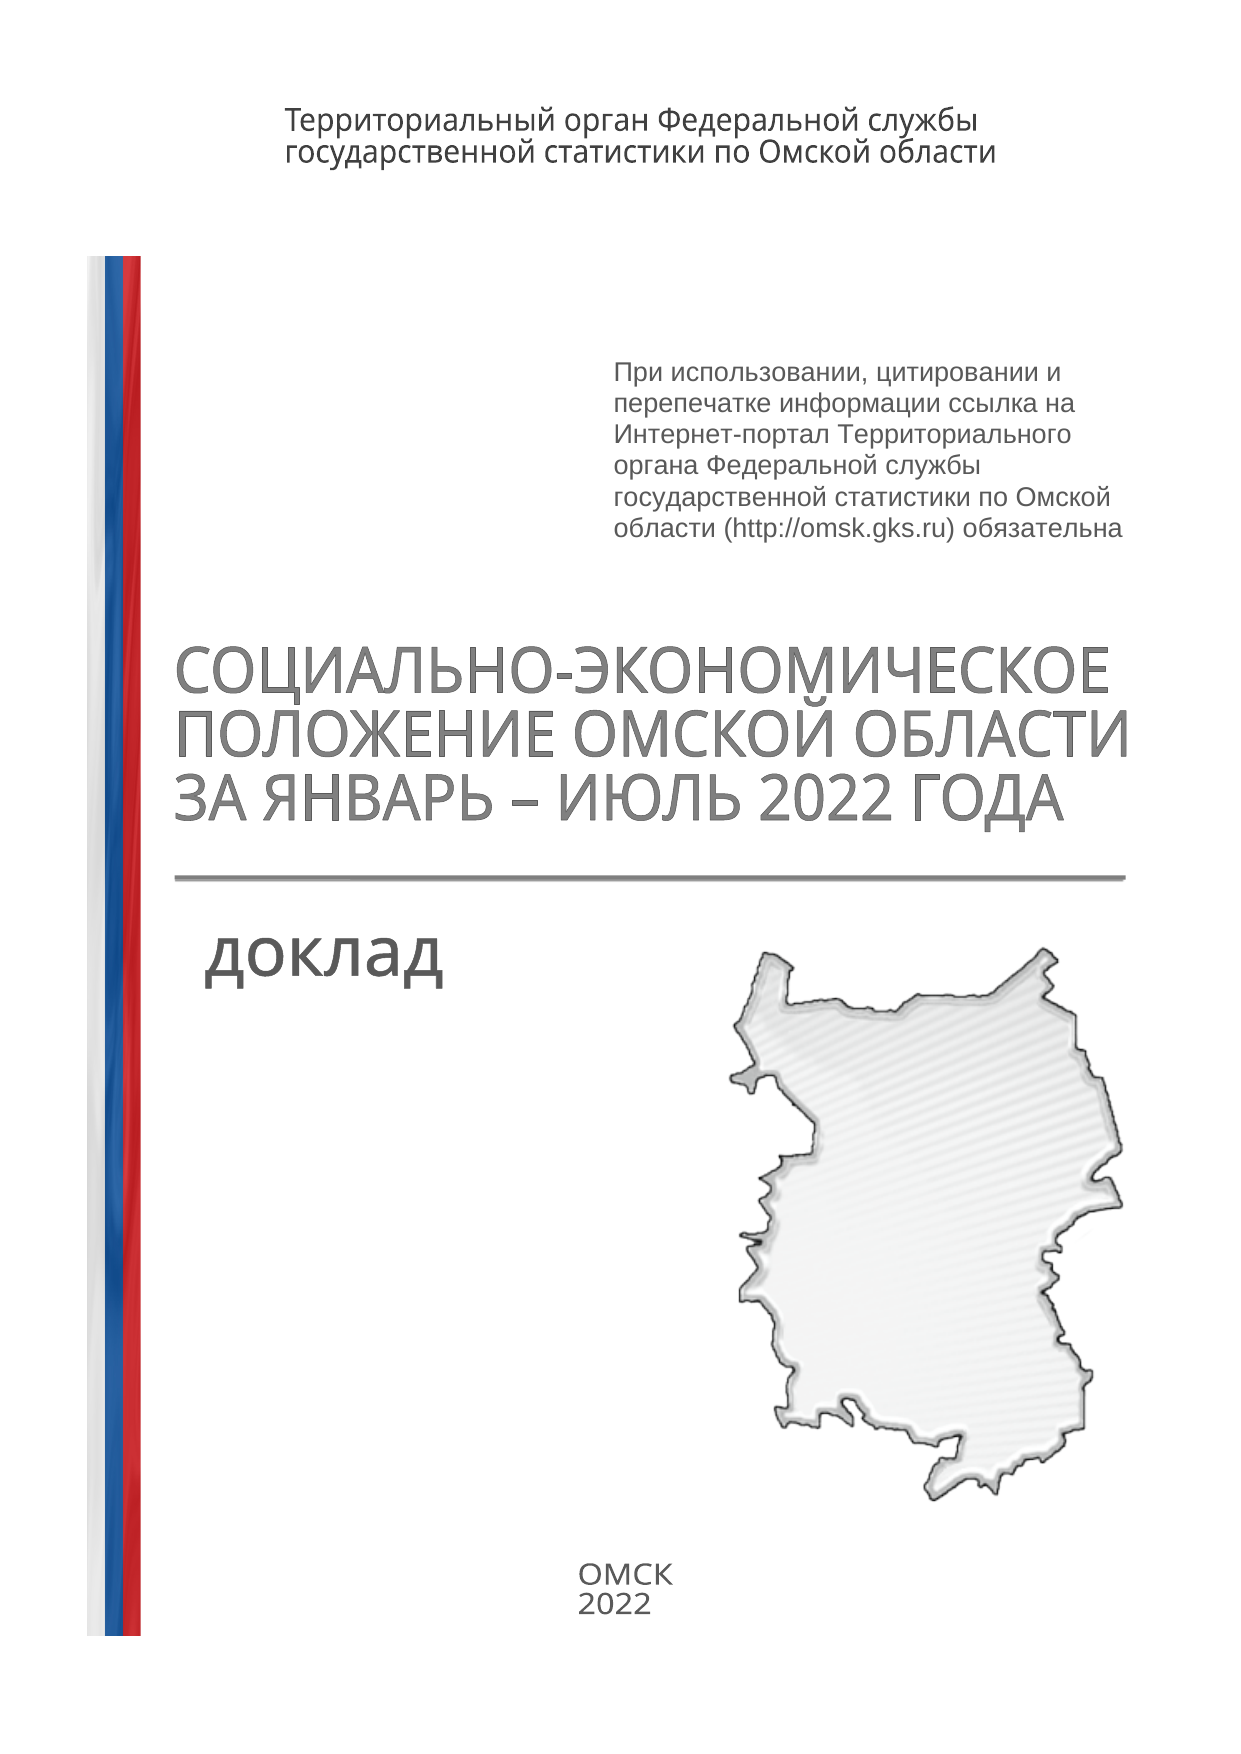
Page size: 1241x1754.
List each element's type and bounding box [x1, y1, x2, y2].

picture [720, 939, 1135, 1513]
picture [87, 256, 141, 1636]
